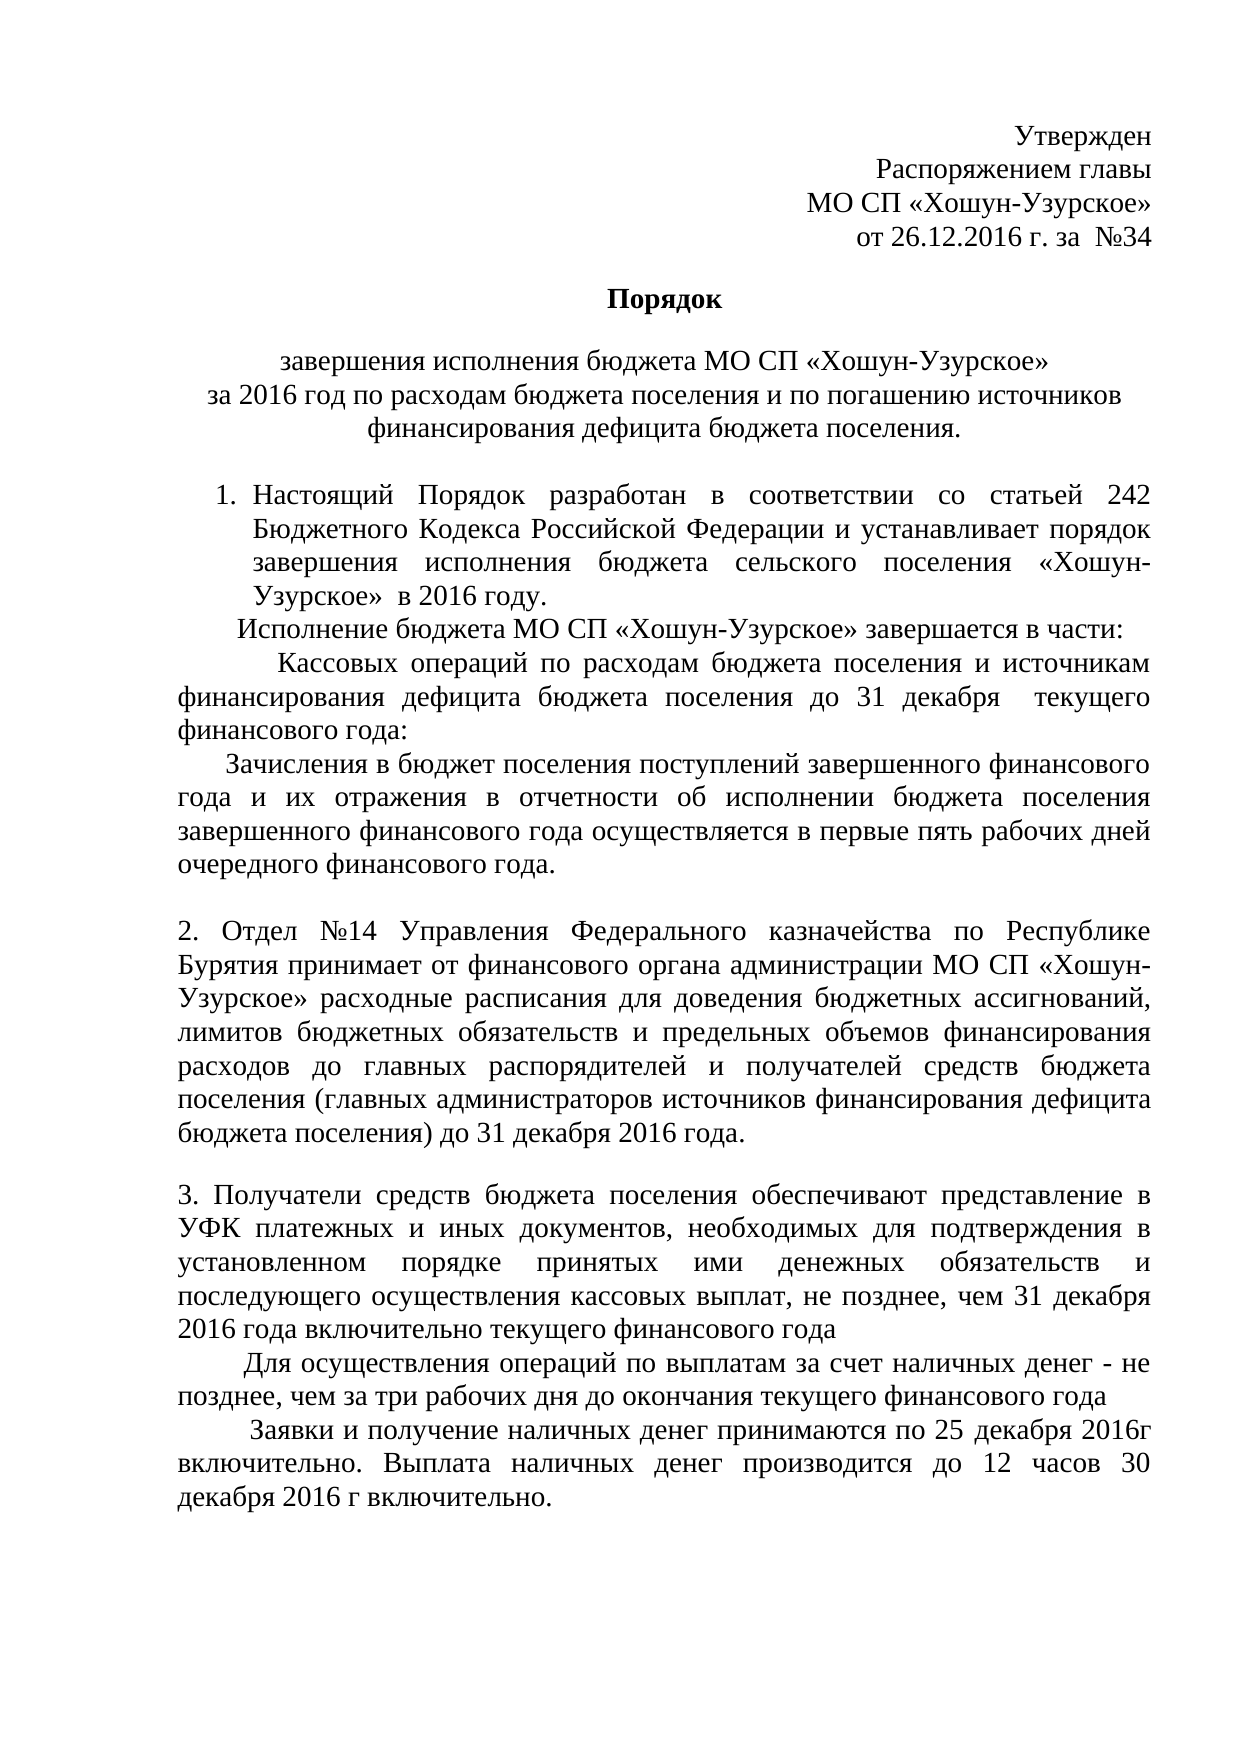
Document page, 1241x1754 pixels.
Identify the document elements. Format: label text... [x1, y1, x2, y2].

text Распоряжением главы [177, 152, 1152, 185]
list Настоящий Порядок разработан в соответствии со статьей 242 Бюджетного Кодекса Российской Федерации и устанавливает порядок завершения исполнения бюджета сельского поселения «Хошун-Узурское» в 2016 году. [215, 477, 1152, 612]
text Утвержден [177, 118, 1152, 152]
text Порядок [177, 281, 1152, 314]
text МО СП «Хошун-Узурское» [177, 185, 1152, 219]
text от 26.12.2016 г. за №34 [177, 219, 1152, 252]
text Исполнение бюджета МО СП «Хошун-Узурское» завершается в части: [215, 612, 1152, 645]
text Зачисления в бюджет поселения поступлений завершенного финансового года и их отражения в отчетности об исполнении бюджета поселения завершенного финансового года осуществляется в первые пять рабочих дней очередного финансового года. [177, 746, 1152, 880]
text 2. Отдел №14 Управления Федерального казначейства по Республике Бурятия принимает от финансового органа администрации МО СП «Хошун-Узурское» расходные расписания для доведения бюджетных ассигнований, лимитов бюджетных обязательств и предельных объемов финансирования расходов до главных распорядителей и получателей средств бюджета поселения (главных администраторов источников финансирования дефицита бюджета поселения) до 31 декабря 2016 года. [177, 913, 1152, 1148]
text завершения исполнения бюджета МО СП «Хошун-Узурское» [177, 343, 1152, 377]
text Заявки и получение наличных денег принимаются по 25 декабря 2016г включительно. Выплата наличных денег производится до 12 часов 30 декабря 2016 г включительно. [177, 1412, 1152, 1512]
text Для осуществления операций по выплатам за счет наличных денег - не позднее, чем за три рабочих дня до окончания текущего финансового года [177, 1345, 1152, 1412]
text Кассовых операций по расходам бюджета поселения и источникам финансирования дефицита бюджета поселения до 31 декабря текущего финансового года: [177, 645, 1152, 746]
text 3. Получатели средств бюджета поселения обеспечивают представление в УФК платежных и иных документов, необходимых для подтверждения в установленном порядке принятых ими денежных обязательств и последующего осуществления кассовых выплат, не позднее, чем 31 декабря 2016 года включительно текущего финансового года [177, 1177, 1152, 1345]
text за 2016 год по расходам бюджета поселения и по погашению источников [177, 377, 1152, 410]
text финансирования дефицита бюджета поселения. [177, 410, 1152, 444]
